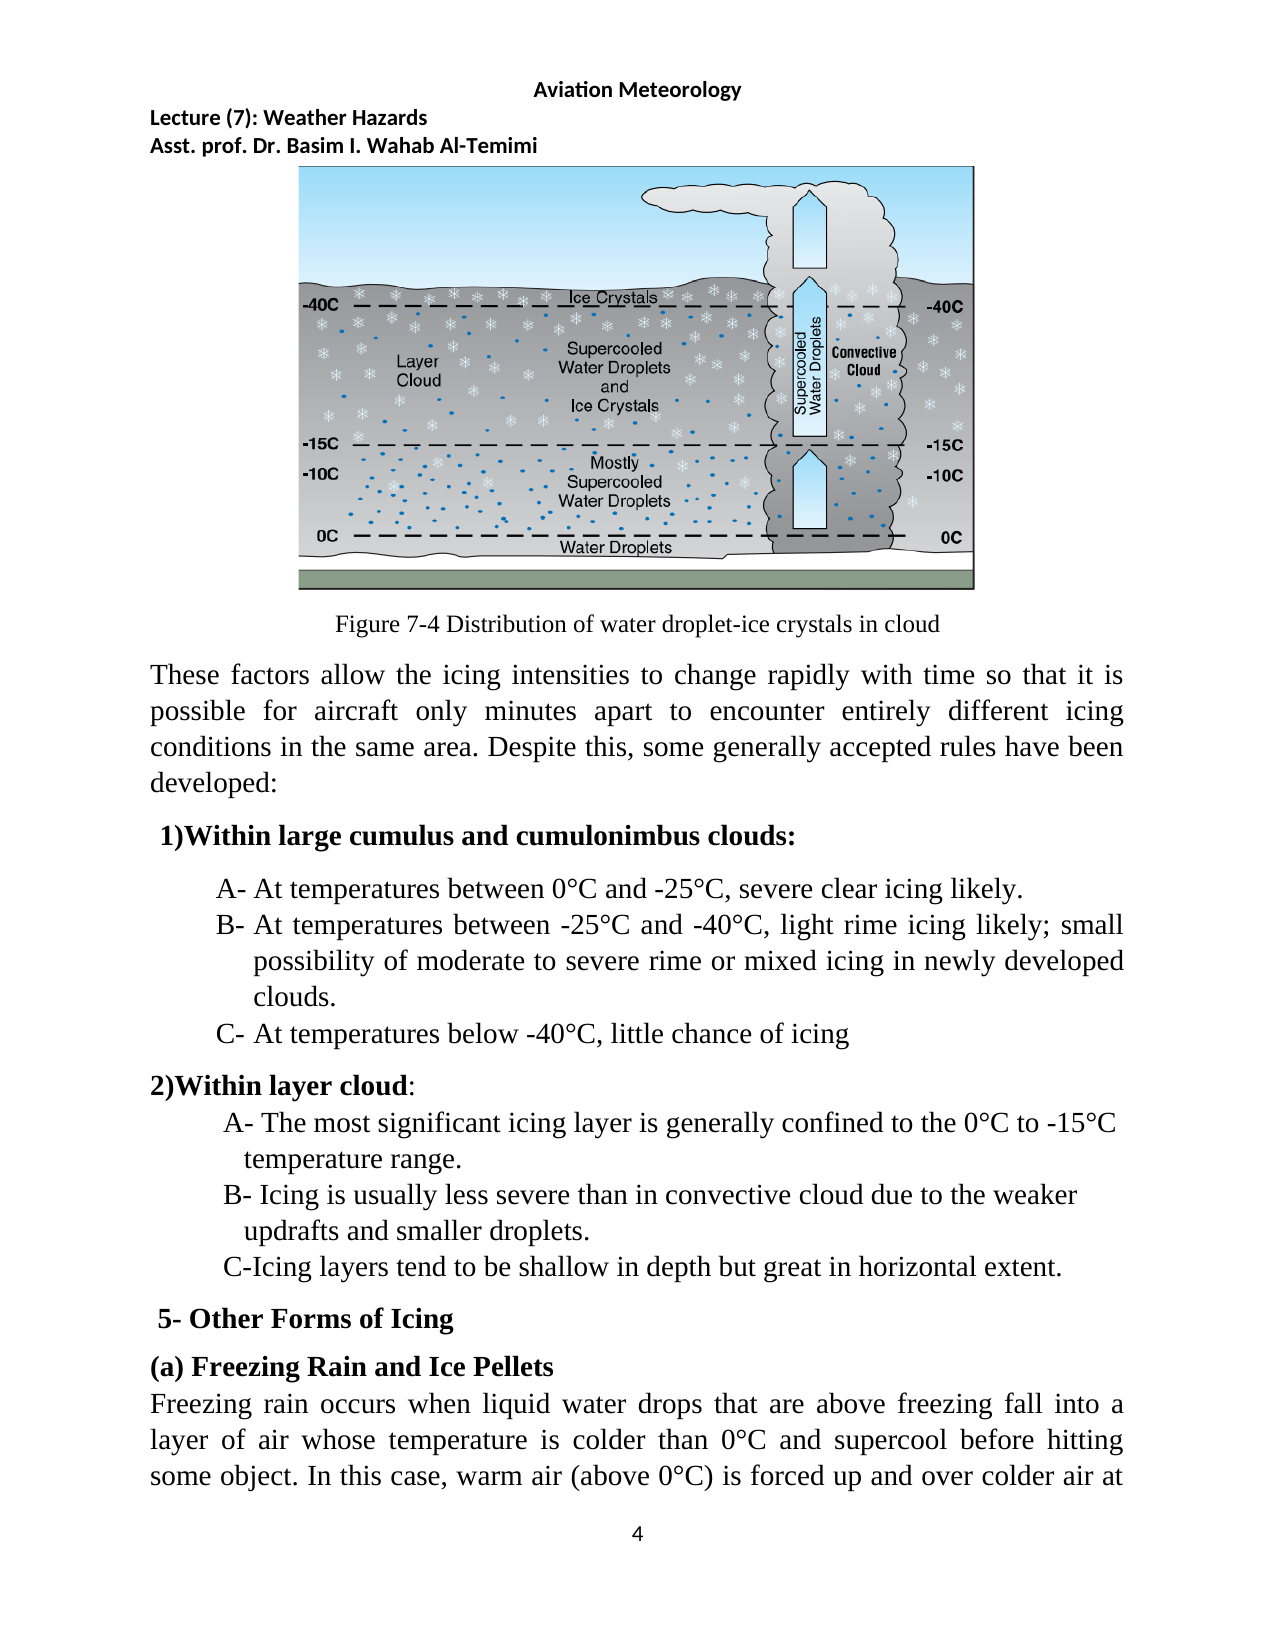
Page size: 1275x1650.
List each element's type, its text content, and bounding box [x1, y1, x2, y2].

text Figure 7-4 Distribution of water droplet-ice crystals in cloud [150, 609, 1125, 638]
list At temperatures below -40°C, little chance of icing [216, 1016, 1125, 1049]
text These factors allow the icing intensities to change rapidly with time so that it is possible for aircraft only minutes apart to encounter entirely different icing conditions in the same area. Despite this, some generally accepted rules have been developed: [150, 657, 1125, 799]
text B- Icing is usually less severe than in convective cloud due to the weaker updrafts and smaller droplets. [150, 1177, 1125, 1247]
text (a) Freezing Rain and Ice Pellets [150, 1349, 1125, 1383]
text 1)Within large cumulus and cumulonimbus clouds: [159, 818, 1125, 852]
text C-Icing layers tend to be shallow in depth but great in horizontal extent. [150, 1249, 1125, 1283]
text 2)Within layer cloud: [150, 1068, 1125, 1102]
list At temperatures between -25°C and -40°C, light rime icing likely; small possibility of moderate to severe rime or mixed icing in newly developed clouds. [216, 907, 1125, 1013]
text 5- Other Forms of Icing [150, 1301, 1125, 1334]
list At temperatures between 0°C and -25°C, severe clear icing likely. [216, 871, 1125, 905]
text A- The most significant icing layer is generally confined to the 0°C to -15°C temperature range. [150, 1105, 1125, 1174]
picture [298, 166, 977, 591]
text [150, 1386, 1125, 1492]
